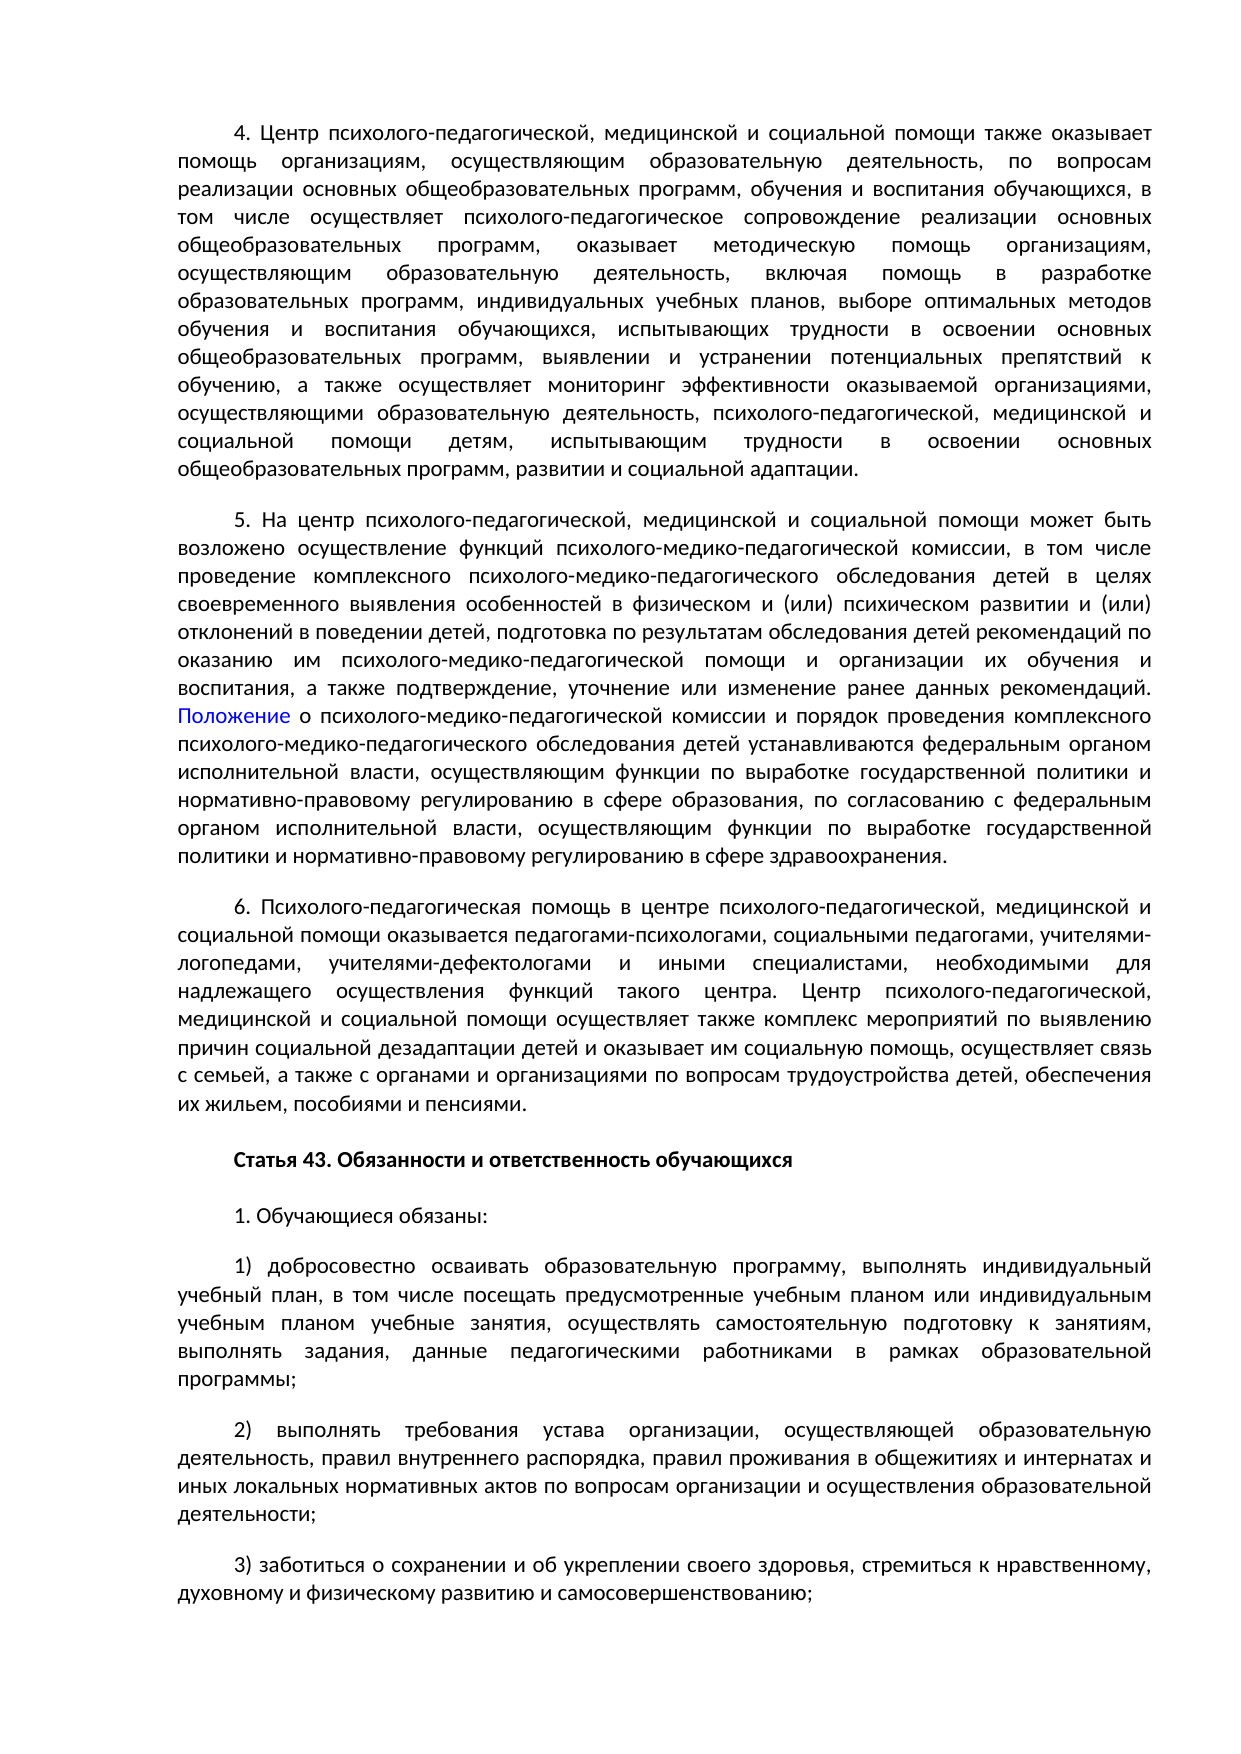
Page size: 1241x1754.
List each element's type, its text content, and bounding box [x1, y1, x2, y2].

text 6. Психолого-педагогическая помощь в центре психолого-педагогической, медицинской и социальной помощи оказывается педагогами-психологами, социальными педагогами, учителями-логопедами, учителями-дефектологами и иными специалистами, необходимыми для надлежащего осуществления функций такого центра. Центр психолого-педагогической, медицинской и социальной помощи осуществляет также комплекс мероприятий по выявлению причин социальной дезадаптации детей и оказывает им социальную помощь, осуществляет связь с семьей, а также с органами и организациями по вопросам трудоустройства детей, обеспечения их жильем, пособиями и пенсиями. [177, 892, 1152, 1117]
text 4. Центр психолого-педагогической, медицинской и социальной помощи также оказывает помощь организациям, осуществляющим образовательную деятельность, по вопросам реализации основных общеобразовательных программ, обучения и воспитания обучающихся, в том числе осуществляет психолого-педагогическое сопровождение реализации основных общеобразовательных программ, оказывает методическую помощь организациям, осуществляющим образовательную деятельность, включая помощь в разработке образовательных программ, индивидуальных учебных планов, выборе оптимальных методов обучения и воспитания обучающихся, испытывающих трудности в освоении основных общеобразовательных программ, выявлении и устранении потенциальных препятствий к обучению, а также осуществляет мониторинг эффективности оказываемой организациями, осуществляющими образовательную деятельность, психолого-педагогической, медицинской и социальной помощи детям, испытывающим трудности в освоении основных общеобразовательных программ, развитии и социальной адаптации. [177, 118, 1152, 482]
text 1. Обучающиеся обязаны: [177, 1201, 1152, 1229]
title Статья 43. Обязанности и ответственность обучающихся [177, 1145, 1152, 1173]
text 5. На центр психолого-педагогической, медицинской и социальной помощи может быть возложено осуществление функций психолого-медико-педагогической комиссии, в том числе проведение комплексного психолого-медико-педагогического обследования детей в целях своевременного выявления особенностей в физическом и (или) психическом развитии и (или) отклонений в поведении детей, подготовка по результатам обследования детей рекомендаций по оказанию им психолого-медико-педагогической помощи и организации их обучения и воспитания, а также подтверждение, уточнение или изменение ранее данных рекомендаций. Положение о психолого-медико-педагогической комиссии и порядок проведения комплексного психолого-медико-педагогического обследования детей устанавливаются федеральным органом исполнительной власти, осуществляющим функции по выработке государственной политики и нормативно-правовому регулированию в сфере образования, по согласованию с федеральным органом исполнительной власти, осуществляющим функции по выработке государственной политики и нормативно-правовому регулированию в сфере здравоохранения. [177, 505, 1152, 869]
text 2) выполнять требования устава организации, осуществляющей образовательную деятельность, правил внутреннего распорядка, правил проживания в общежитиях и интернатах и иных локальных нормативных актов по вопросам организации и осуществления образовательной деятельности; [177, 1415, 1152, 1527]
text 1) добросовестно осваивать образовательную программу, выполнять индивидуальный учебный план, в том числе посещать предусмотренные учебным планом или индивидуальным учебным планом учебные занятия, осуществлять самостоятельную подготовку к занятиям, выполнять задания, данные педагогическими работниками в рамках образовательной программы; [177, 1252, 1152, 1392]
text 3) заботиться о сохранении и об укреплении своего здоровья, стремиться к нравственному, духовному и физическому развитию и самосовершенствованию; [177, 1550, 1152, 1606]
